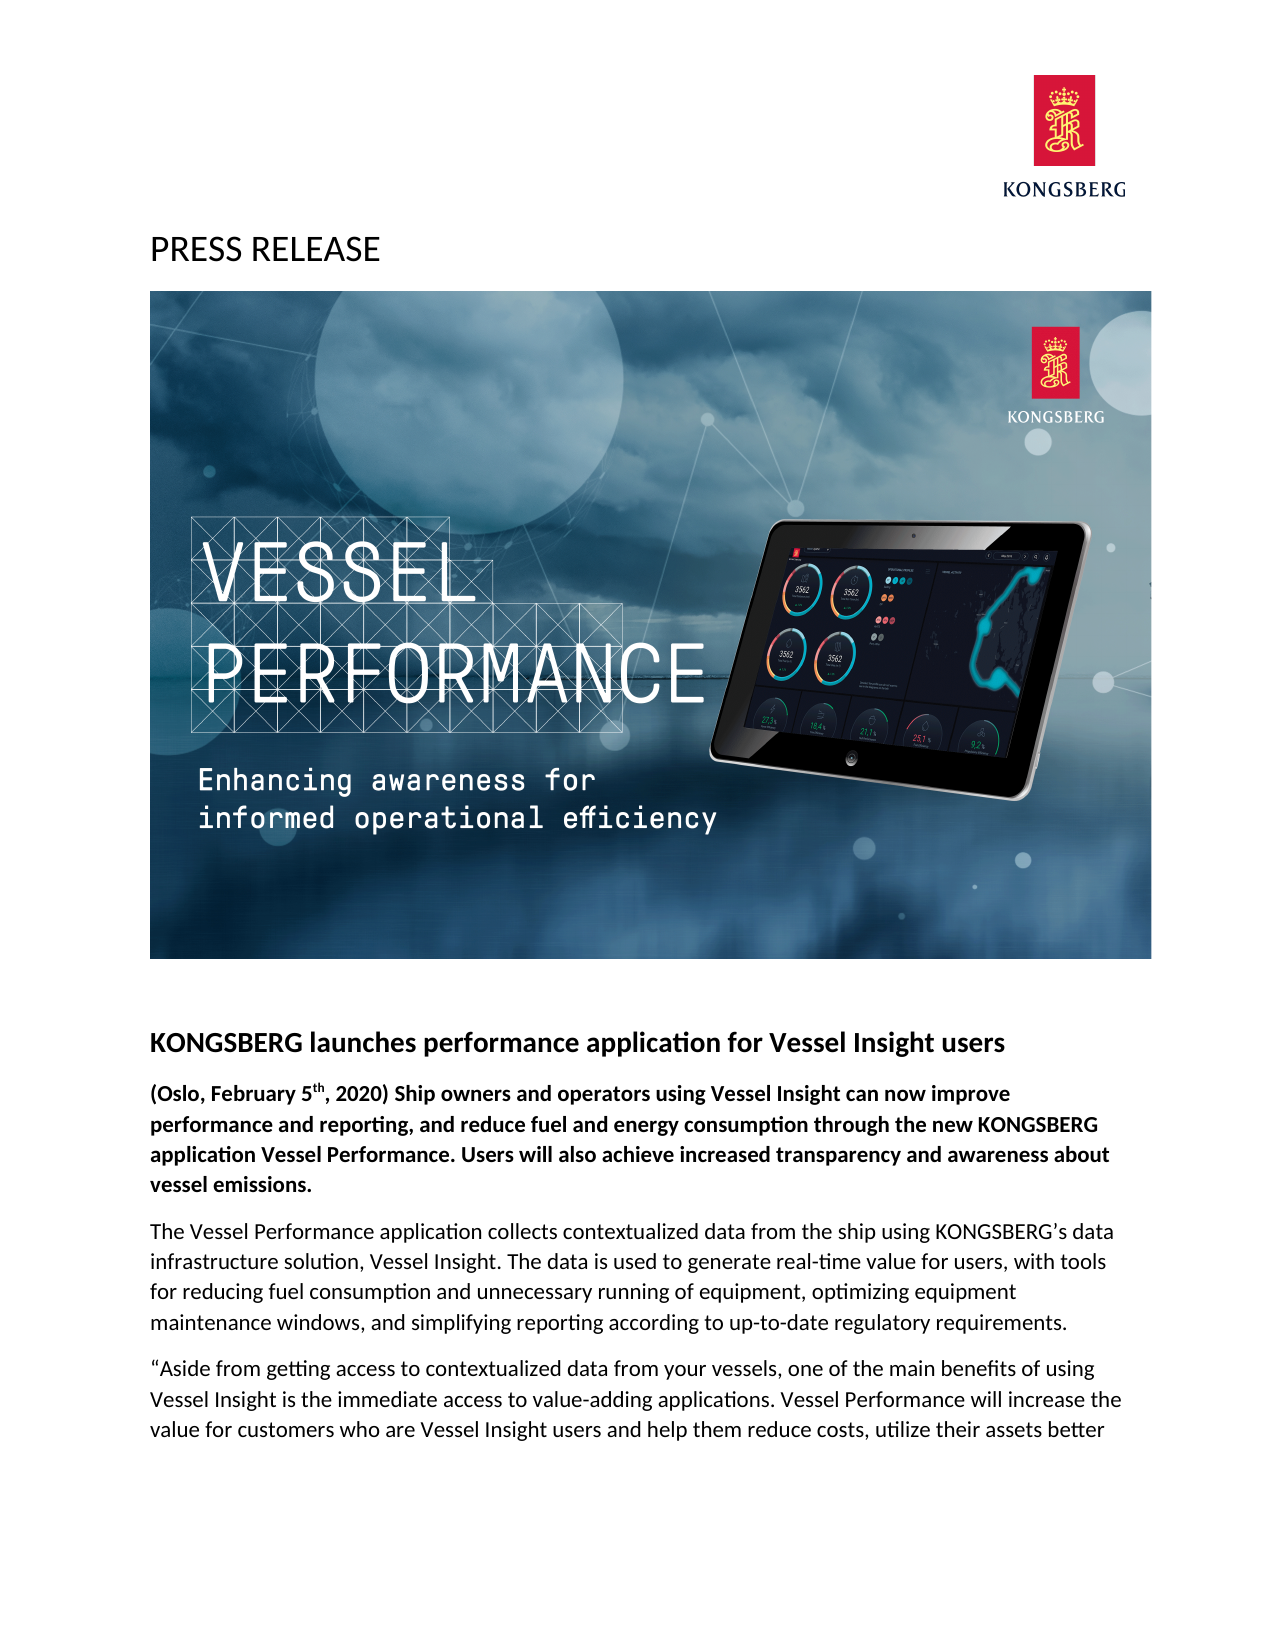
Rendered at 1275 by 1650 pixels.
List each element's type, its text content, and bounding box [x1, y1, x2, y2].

text KONGSBERG launches performance application for Vessel Insight users [150, 1024, 1125, 1060]
text (Oslo, February 5th, 2020) Ship owners and operators using Vessel Insight can now improve performance and reporting, and reduce fuel and energy consumption through the new KONGSBERG application Vessel Performance. Users will also achieve increased transparency and awareness about vessel emissions. [150, 1079, 1125, 1198]
picture [1003, 75, 1125, 197]
text The Vessel Performance application collects contextualized data from the ship using KONGSBERG’s data infrastructure solution, Vessel Insight. The data is used to generate real-time value for users, with tools for reducing fuel consumption and unnecessary running of equipment, optimizing equipment maintenance windows, and simplifying reporting according to up-to-date regulatory requirements. [150, 1217, 1125, 1336]
text PRESS RELEASE [150, 225, 1125, 271]
picture [150, 291, 1152, 959]
